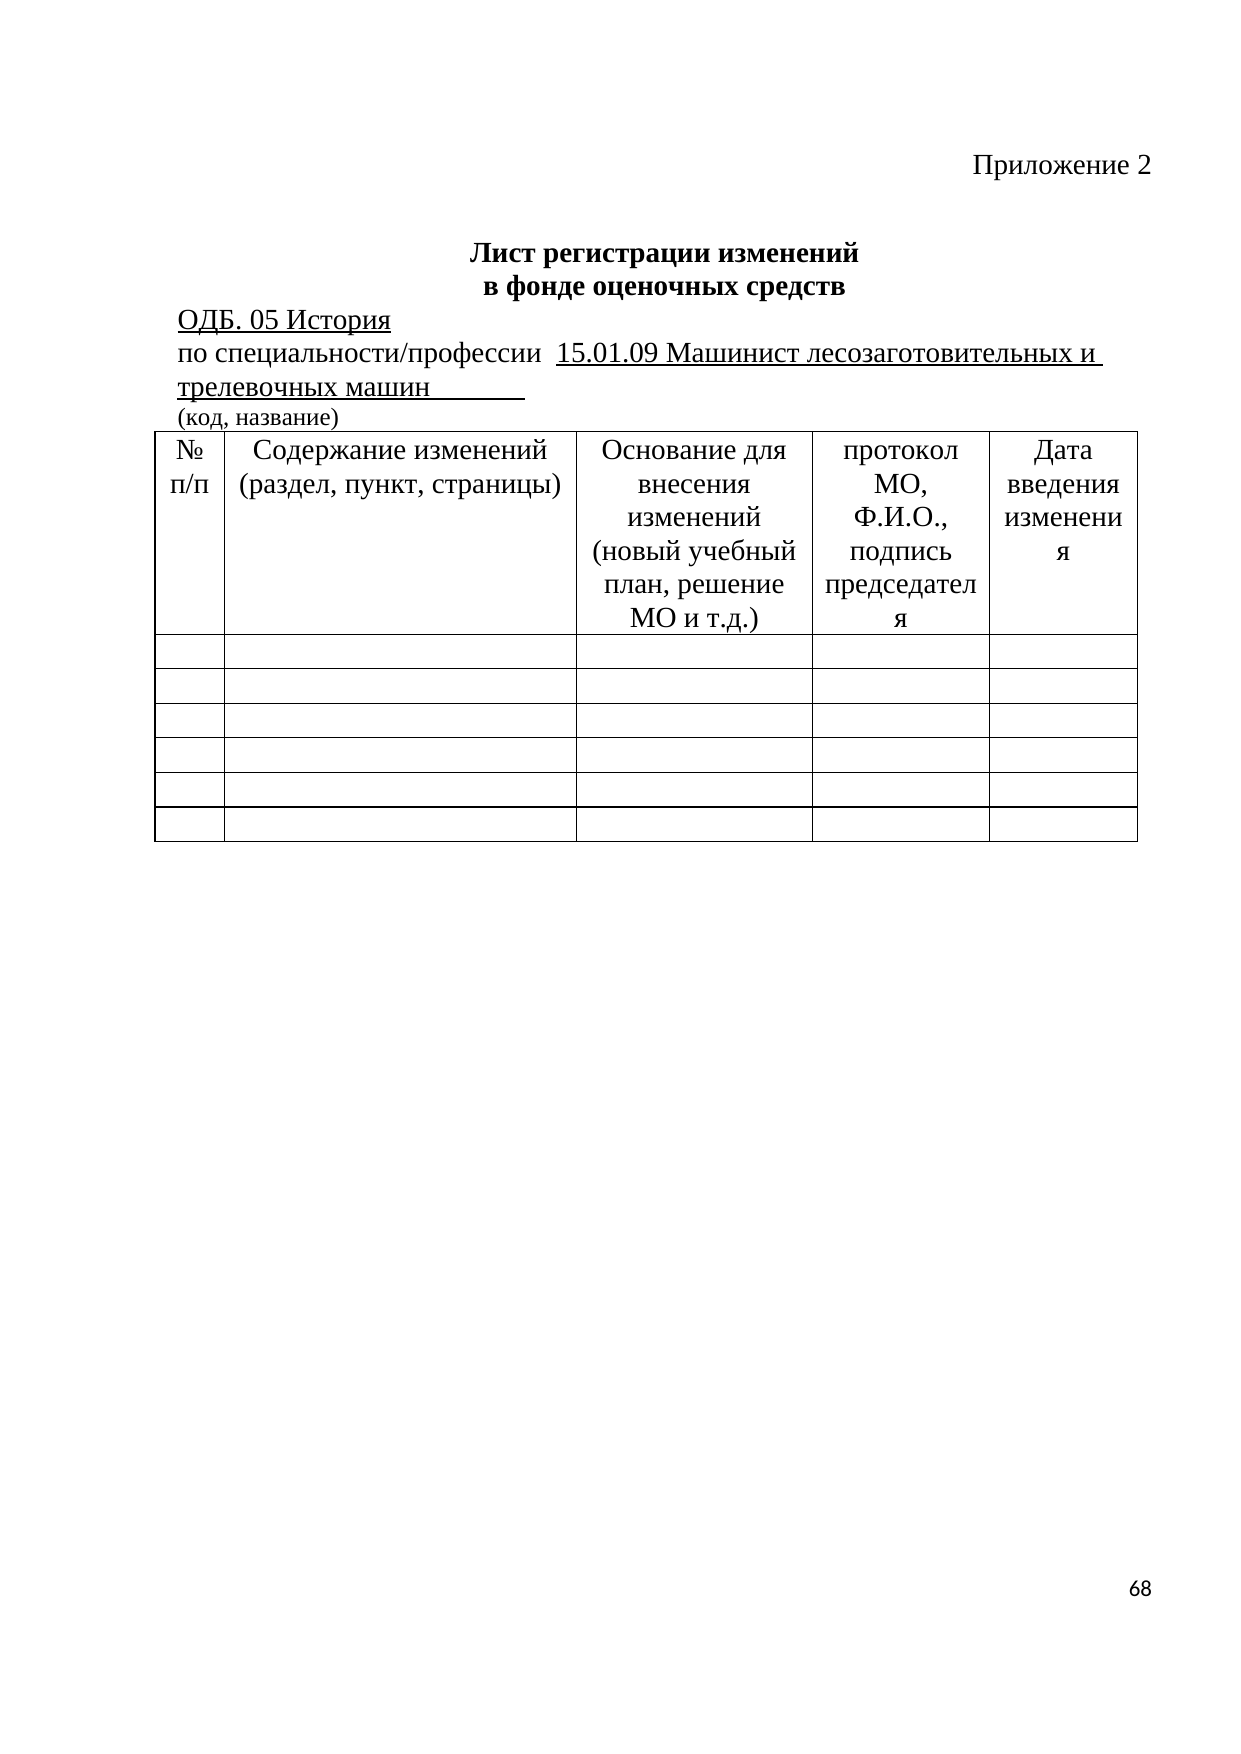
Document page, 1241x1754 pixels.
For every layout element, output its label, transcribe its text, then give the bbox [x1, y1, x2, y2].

table_cell [577, 773, 812, 806]
table_cell [577, 738, 812, 772]
table_header протокол МО, Ф.И.О., подпись председателя [813, 432, 989, 633]
text в фонде оценочных средств [177, 268, 1152, 302]
table_header Дата введения изменения [990, 432, 1137, 633]
table_cell [225, 808, 576, 841]
table_cell [225, 704, 576, 737]
table_cell [156, 773, 224, 806]
table_cell [577, 704, 812, 737]
table_cell [990, 635, 1137, 668]
table_cell [813, 635, 989, 668]
table_cell [990, 704, 1137, 737]
table_cell [156, 738, 224, 772]
table_cell [577, 669, 812, 703]
table_cell [990, 738, 1137, 772]
text ОДБ. 05 История [177, 302, 1152, 335]
table_header Содержание изменений (раздел, пункт, страницы) [225, 432, 576, 633]
table_cell [577, 808, 812, 841]
table_cell [990, 669, 1137, 703]
table_cell [225, 669, 576, 703]
text (код, название) [177, 402, 1152, 431]
text Лист регистрации изменений [177, 235, 1152, 268]
table_cell [813, 773, 989, 806]
table_cell [813, 808, 989, 841]
table_cell [225, 773, 576, 806]
table_cell [577, 635, 812, 668]
table_cell [156, 635, 224, 668]
table_cell [990, 773, 1137, 806]
table_cell [156, 704, 224, 737]
text Приложение 2 [177, 147, 1152, 180]
table_header № п/п [156, 432, 224, 633]
table_cell [156, 808, 224, 841]
table_cell [156, 669, 224, 703]
table_cell [990, 808, 1137, 841]
table_header Основание для внесения изменений (новый учебный план, решение МО и т.д.) [577, 432, 812, 633]
table_cell [813, 738, 989, 772]
table_cell [225, 738, 576, 772]
text по специальности/профессии 15.01.09 Машинист лесозаготовительных и трелевочных машин [177, 335, 1152, 402]
table_cell [225, 635, 576, 668]
table_cell [813, 669, 989, 703]
table_cell [813, 704, 989, 737]
